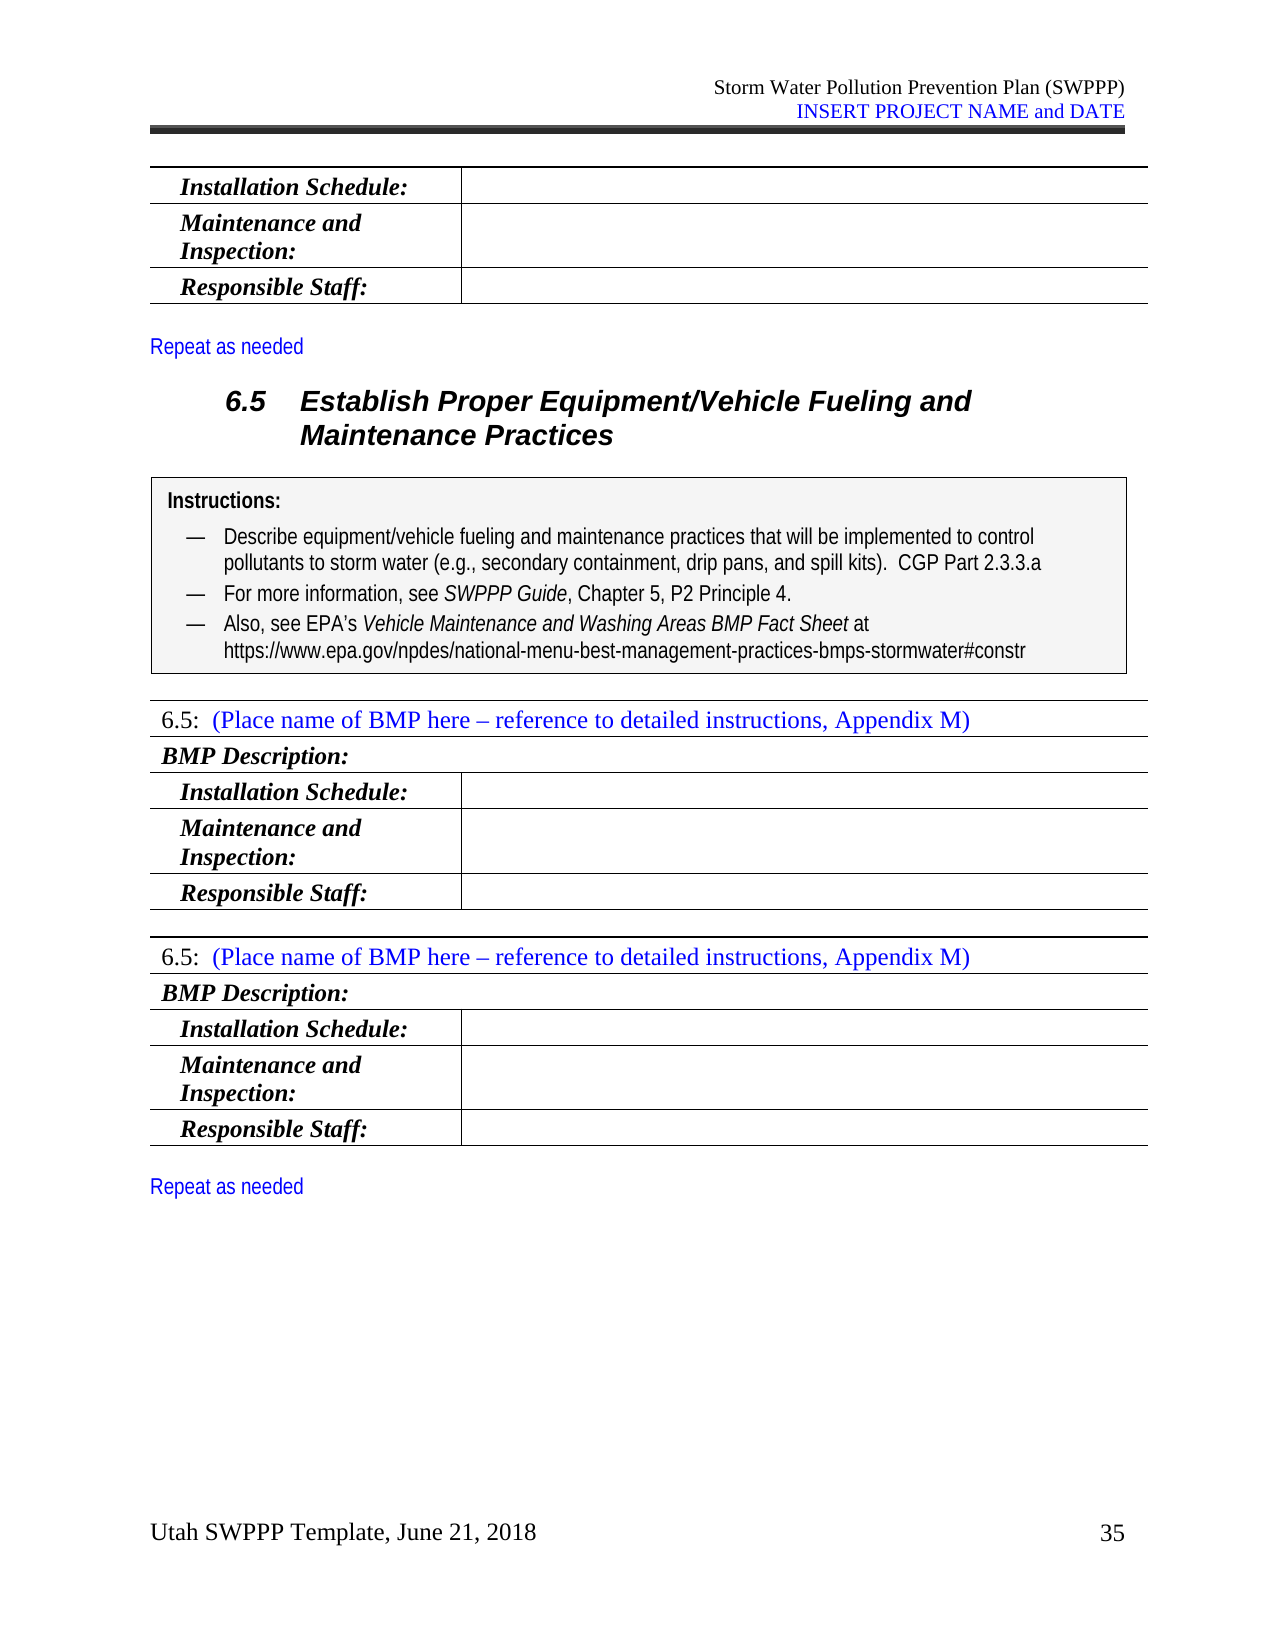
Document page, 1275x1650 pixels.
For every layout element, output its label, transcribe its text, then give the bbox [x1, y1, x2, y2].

table_cell Responsible Staff: [150, 268, 461, 303]
table_cell BMP Description: [150, 974, 1147, 1008]
table_cell [462, 874, 1147, 909]
table_cell [462, 168, 1147, 202]
table_cell [462, 773, 1147, 808]
table_cell [462, 1010, 1147, 1044]
table_cell Maintenance and Inspection: [150, 1046, 461, 1109]
table_cell BMP Description: [150, 737, 1147, 772]
table_cell [462, 204, 1147, 267]
table_cell [462, 1110, 1147, 1145]
table_cell [462, 268, 1147, 303]
table_cell [462, 809, 1147, 873]
table_header 6.5: (Place name of BMP here – reference to detailed instructions, Appendix M) [150, 701, 1147, 736]
text Repeat as needed [150, 1173, 1125, 1199]
table_cell Maintenance and Inspection: [150, 809, 461, 873]
subtitle 6.5 Establish Proper Equipment/Vehicle Fueling and Maintenance Practices [225, 384, 1125, 452]
table_cell Installation Schedule: [150, 168, 461, 202]
table_cell Responsible Staff: [150, 874, 461, 909]
table_cell Installation Schedule: [150, 773, 461, 808]
text Repeat as needed [150, 333, 1125, 359]
table_header 6.5: (Place name of BMP here – reference to detailed instructions, Appendix M) [150, 938, 1147, 972]
table_cell Responsible Staff: [150, 1110, 461, 1145]
table_cell Maintenance and Inspection: [150, 204, 461, 267]
table_cell Installation Schedule: [150, 1010, 461, 1044]
table_cell [462, 1046, 1147, 1109]
